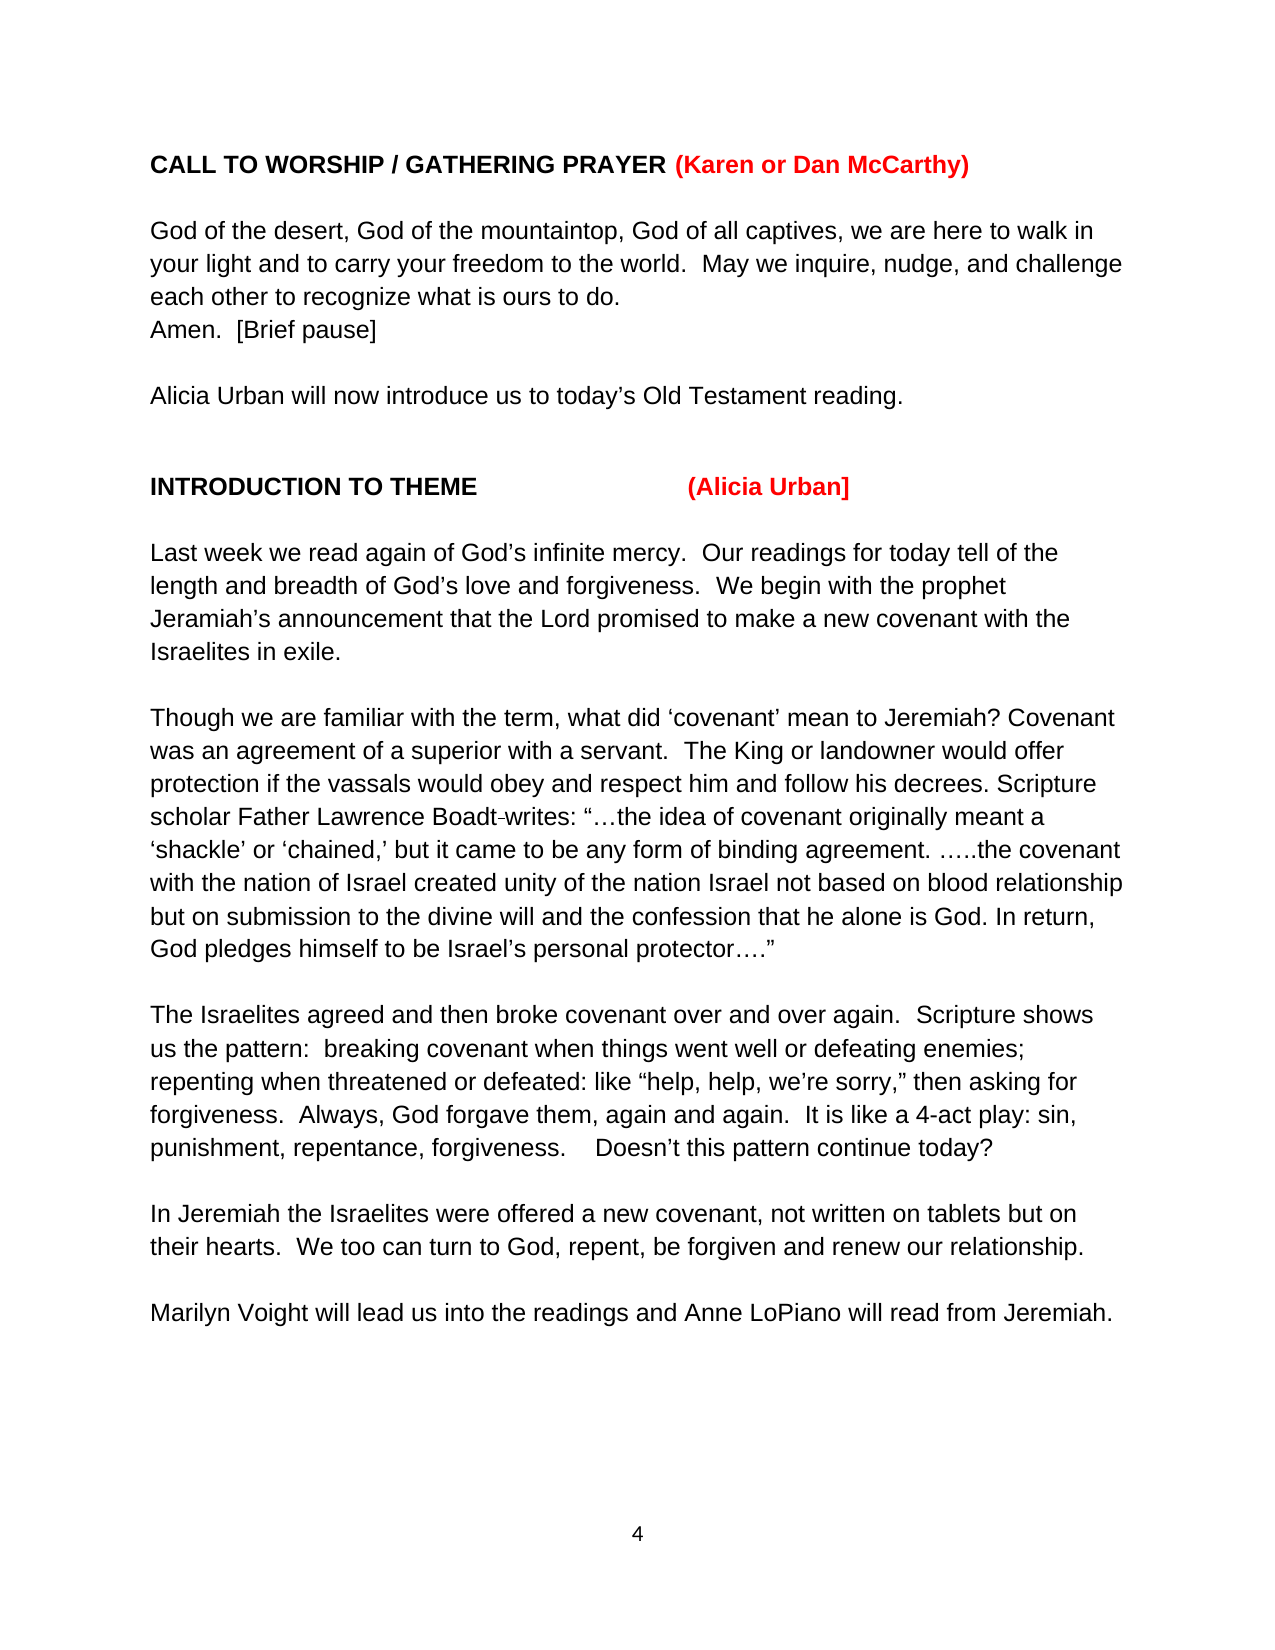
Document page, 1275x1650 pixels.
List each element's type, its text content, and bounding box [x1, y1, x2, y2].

text Last week we read again of God’s infinite mercy. Our readings for today tell of the length and breadth of God’s love and forgiveness. We begin with the prophet Jeramiah’s announcement that the Lord promised to make a new covenant with the Israelites in exile. [150, 538, 1125, 666]
text God of the desert, God of the mountaintop, God of all captives, we are here to walk in your light and to carry your freedom to the world. May we inquire, nudge, and challenge each other to recognize what is ours to do. [150, 216, 1125, 311]
text Marilyn Voight will lead us into the readings and Anne LoPiano will read from Jeremiah. [150, 1298, 1125, 1326]
text INTRODUCTION TO THEME (Alicia Urban] [150, 472, 1125, 501]
text Alicia Urban will now introduce us to today’s Old Testament reading. [150, 381, 1125, 410]
text The Israelites agreed and then broke covenant over and over again. Scripture shows us the pattern: breaking covenant when things went well or defeating enemies; repenting when threatened or defeated: like “help, help, we’re sorry,” then asking for forgiveness. Always, God forgave them, again and again. It is like a 4-act play: sin, punishment, repentance, forgiveness. Doesn’t this pattern continue today? [150, 1001, 1125, 1161]
text In Jeremiah the Israelites were offered a new covenant, not written on tablets but on their hearts. We too can turn to God, repent, be forgiven and renew our relationship. [150, 1199, 1125, 1260]
text Amen. [Brief pause] [150, 315, 1125, 344]
text Though we are familiar with the term, what did ‘covenant’ mean to Jeremiah? Covenant was an agreement of a superior with a servant. The King or landowner would offer protection if the vassals would obey and respect him and follow his decrees. Scripture scholar Father Lawrence Boadt writes: “…the idea of covenant originally meant a ‘shackle’ or ‘chained,’ but it came to be any form of binding agreement. …..the covenant with the nation of Israel created unity of the nation Israel not based on blood relationship but on submission to the divine will and the confession that he alone is God. In return, God pledges himself to be Israel’s personal protector….” [150, 703, 1125, 963]
text CALL TO WORSHIP / GATHERING PRAYER (Karen or Dan McCarthy) [150, 150, 1125, 179]
